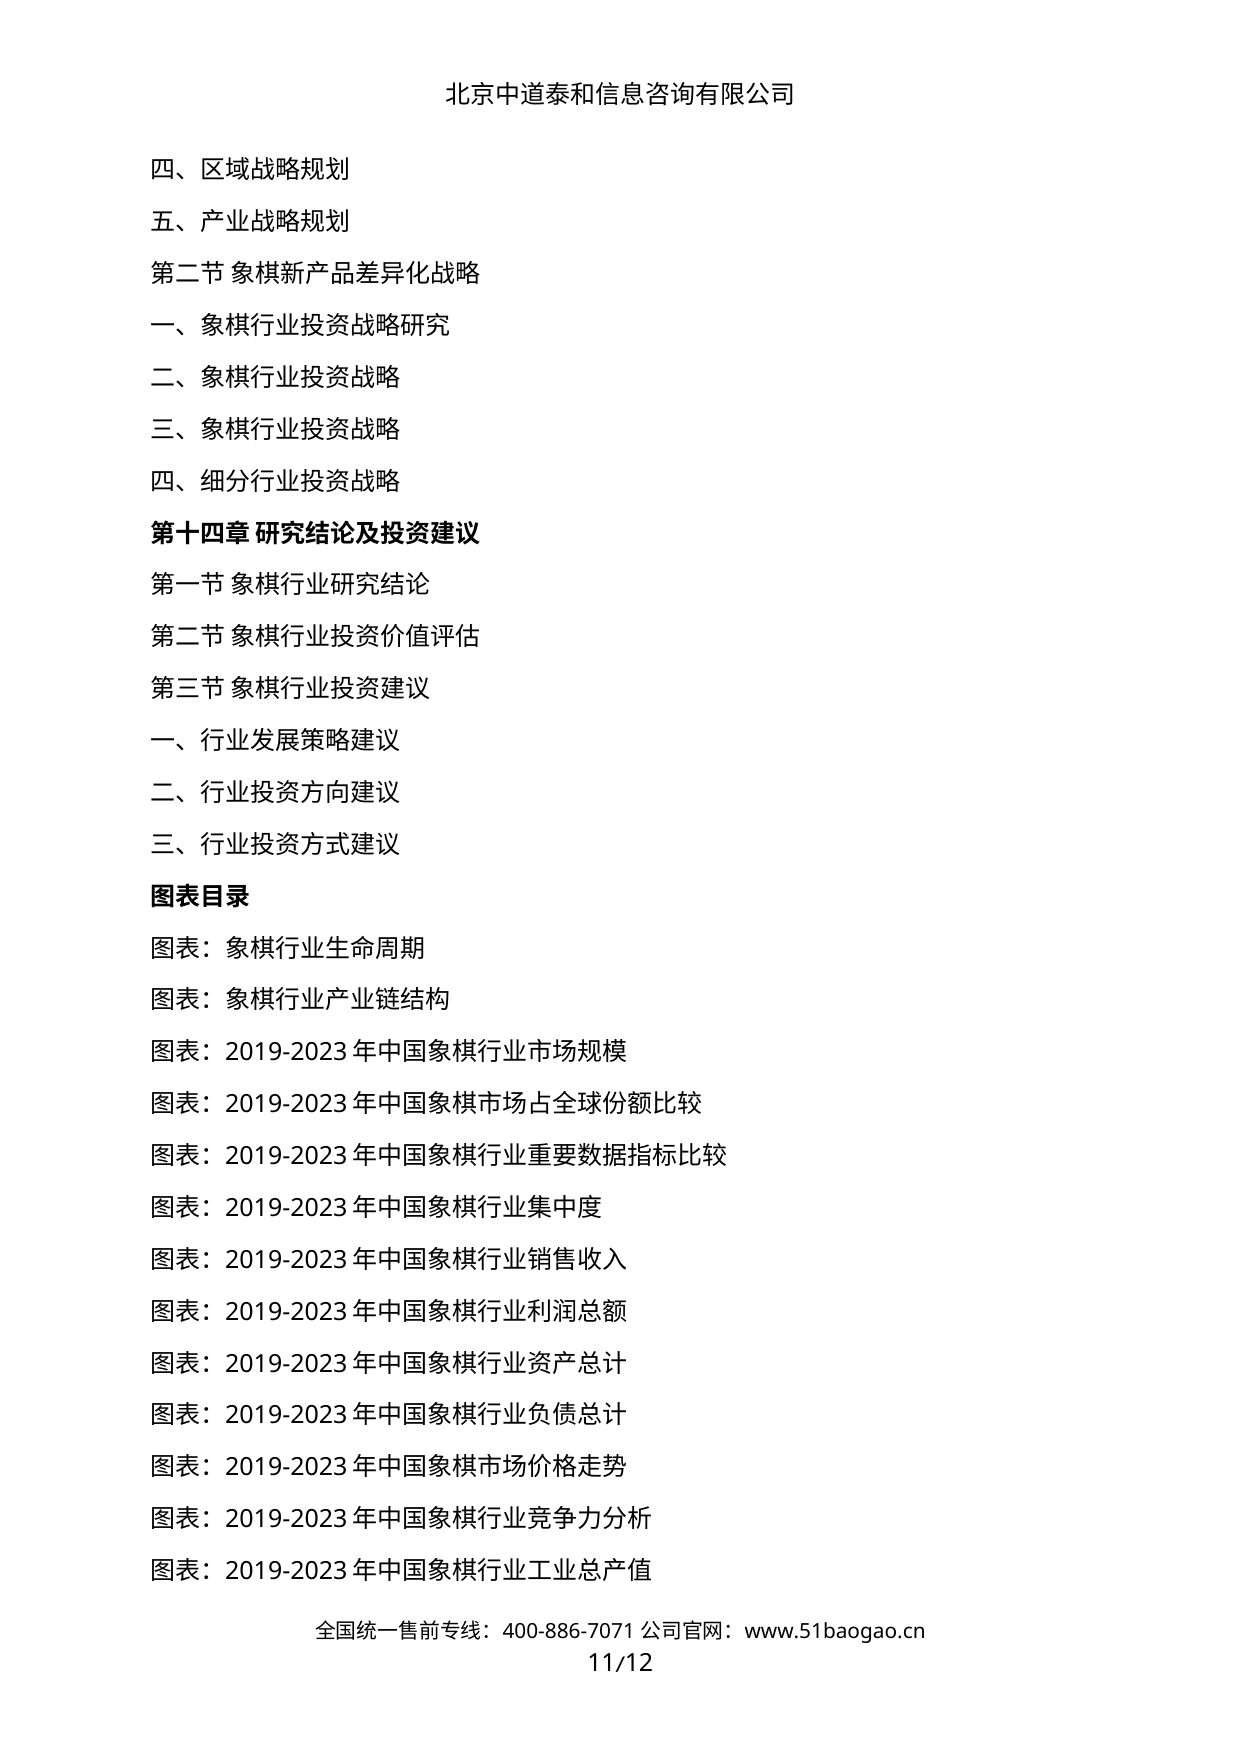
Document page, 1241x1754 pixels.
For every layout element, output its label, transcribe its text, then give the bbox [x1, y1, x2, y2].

text 图表：2019-2023年中国象棋行业工业总产值 [150, 1551, 1090, 1587]
text 图表：2019-2023年中国象棋行业竞争力分析 [150, 1499, 1090, 1535]
text 五、产业战略规划 [150, 202, 1090, 238]
text 图表：2019-2023年中国象棋市场价格走势 [150, 1447, 1090, 1483]
text 第三节 象棋行业投资建议 [150, 669, 1090, 705]
text 第十四章 研究结论及投资建议 [150, 513, 1090, 549]
text 四、细分行业投资战略 [150, 461, 1090, 497]
text 图表：2019-2023年中国象棋行业资产总计 [150, 1343, 1090, 1379]
text 第二节 象棋新产品差异化战略 [150, 254, 1090, 290]
text 图表：2019-2023年中国象棋行业重要数据指标比较 [150, 1136, 1090, 1172]
text 图表：象棋行业产业链结构 [150, 980, 1090, 1016]
text 三、行业投资方式建议 [150, 824, 1090, 861]
text 三、象棋行业投资战略 [150, 409, 1090, 446]
text 图表：2019-2023年中国象棋行业销售收入 [150, 1239, 1090, 1276]
text 图表：2019-2023年中国象棋行业负债总计 [150, 1395, 1090, 1431]
text 一、行业发展策略建议 [150, 721, 1090, 757]
text 图表：2019-2023年中国象棋市场占全球份额比较 [150, 1084, 1090, 1120]
text 二、行业投资方向建议 [150, 772, 1090, 809]
text 图表：2019-2023年中国象棋行业利润总额 [150, 1291, 1090, 1327]
text 图表：象棋行业生命周期 [150, 928, 1090, 964]
text 一、象棋行业投资战略研究 [150, 306, 1090, 342]
text 第一节 象棋行业研究结论 [150, 565, 1090, 601]
text 图表：2019-2023年中国象棋行业市场规模 [150, 1032, 1090, 1068]
text 图表：2019-2023年中国象棋行业集中度 [150, 1187, 1090, 1224]
text 第二节 象棋行业投资价值评估 [150, 617, 1090, 653]
text 四、区域战略规划 [150, 150, 1090, 186]
text 二、象棋行业投资战略 [150, 357, 1090, 394]
text 图表目录 [150, 876, 1090, 912]
